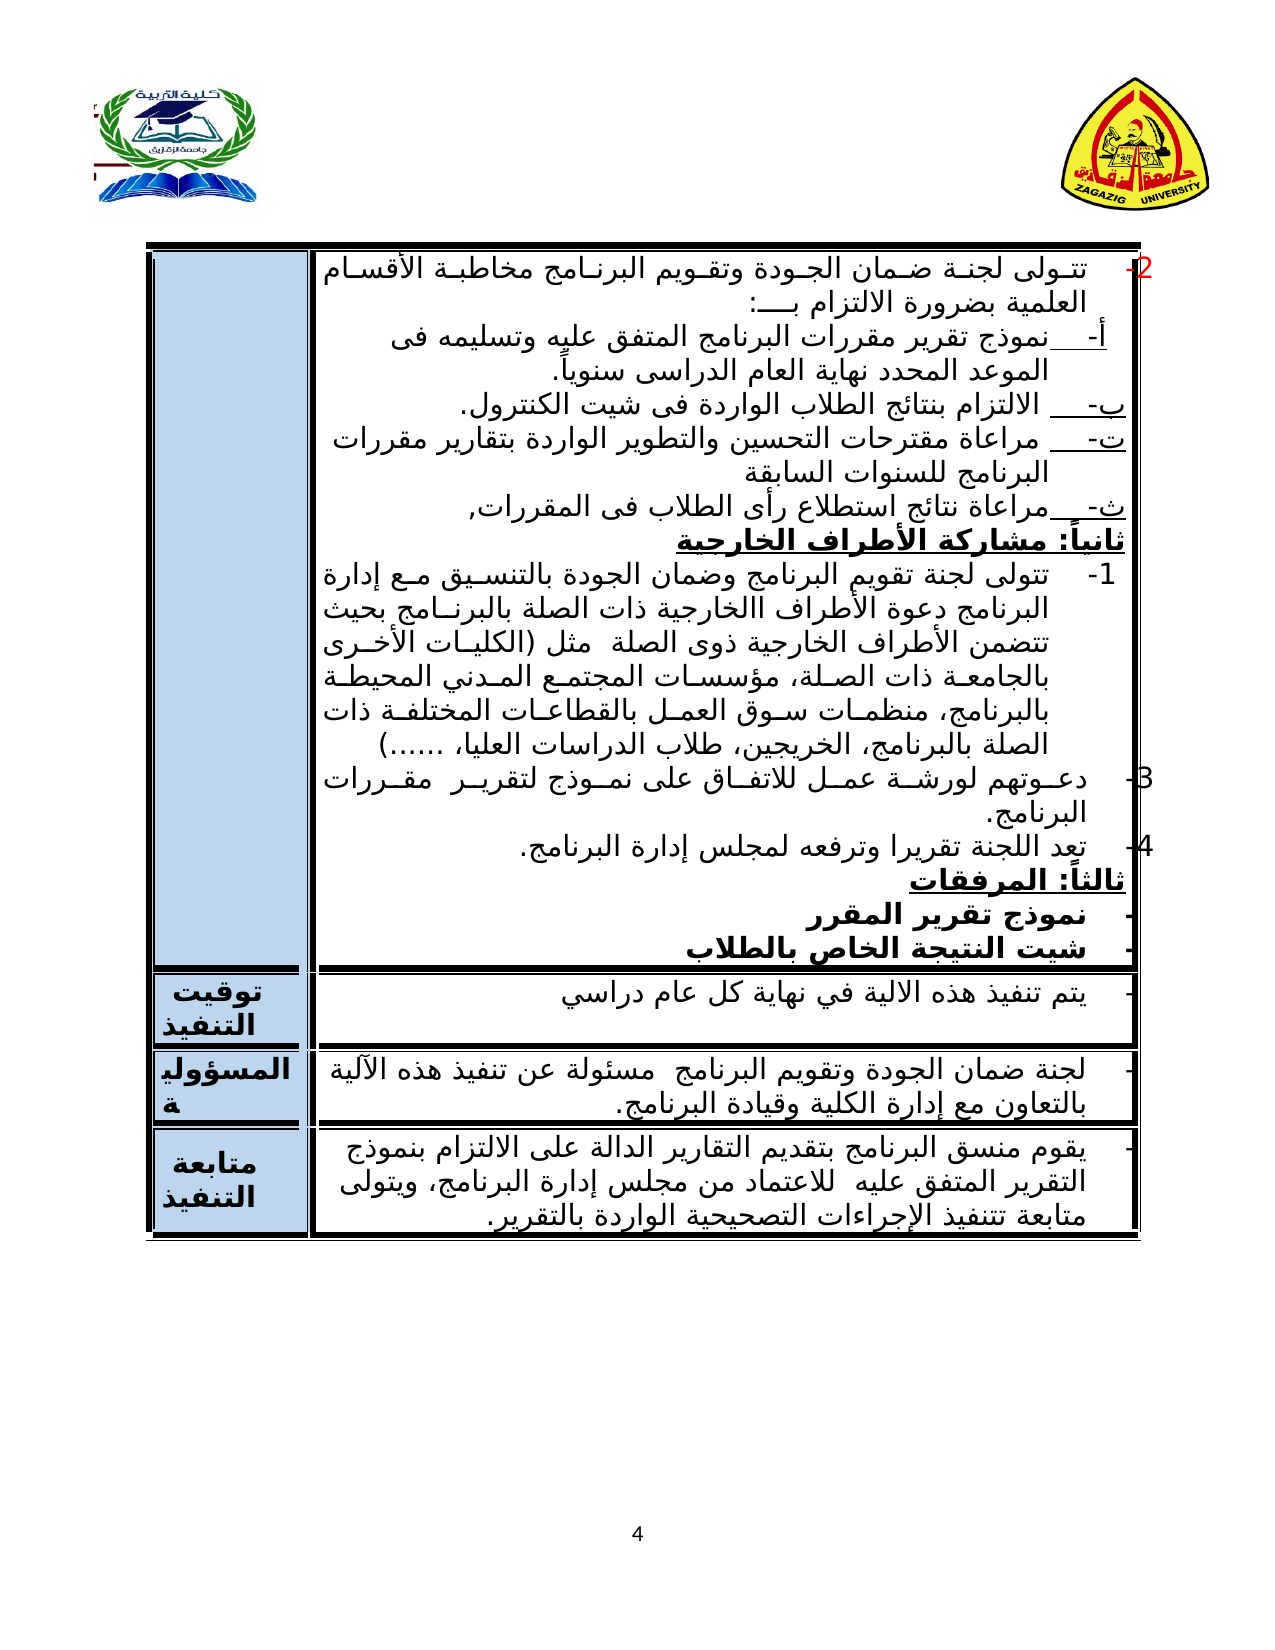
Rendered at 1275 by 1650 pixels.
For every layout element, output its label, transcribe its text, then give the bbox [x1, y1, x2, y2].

picture [1061, 76, 1210, 211]
table_cell توقيت التنفيذ [152, 965, 311, 1043]
table_cell متابعة التنفيذ [152, 1120, 311, 1232]
table_cell المسؤولية [152, 1043, 311, 1120]
table_cell اجراءات التنفيذ [150, 249, 311, 965]
table_cell يتم تنفيذ هذه الالية في نهاية كل عام دراسي [311, 965, 1136, 1043]
table_cell لجنة ضمان الجودة وتقويم البرنامج مسئولة عن تنفيذ هذه الآلية بالتعاون مع إدارة الكلية وقيادة البرنامج. [311, 1043, 1136, 1120]
picture [93, 81, 260, 221]
table_cell يقوم منسق البرنامج بتقديم التقارير الدالة على الالتزام بنموذج التقرير المتفق عليه للاعتماد من مجلس إدارة البرنامج، ويتولى متابعة تتنفيذ الإجراءات التصحيحية الواردة بالتقرير. [311, 1120, 1136, 1232]
